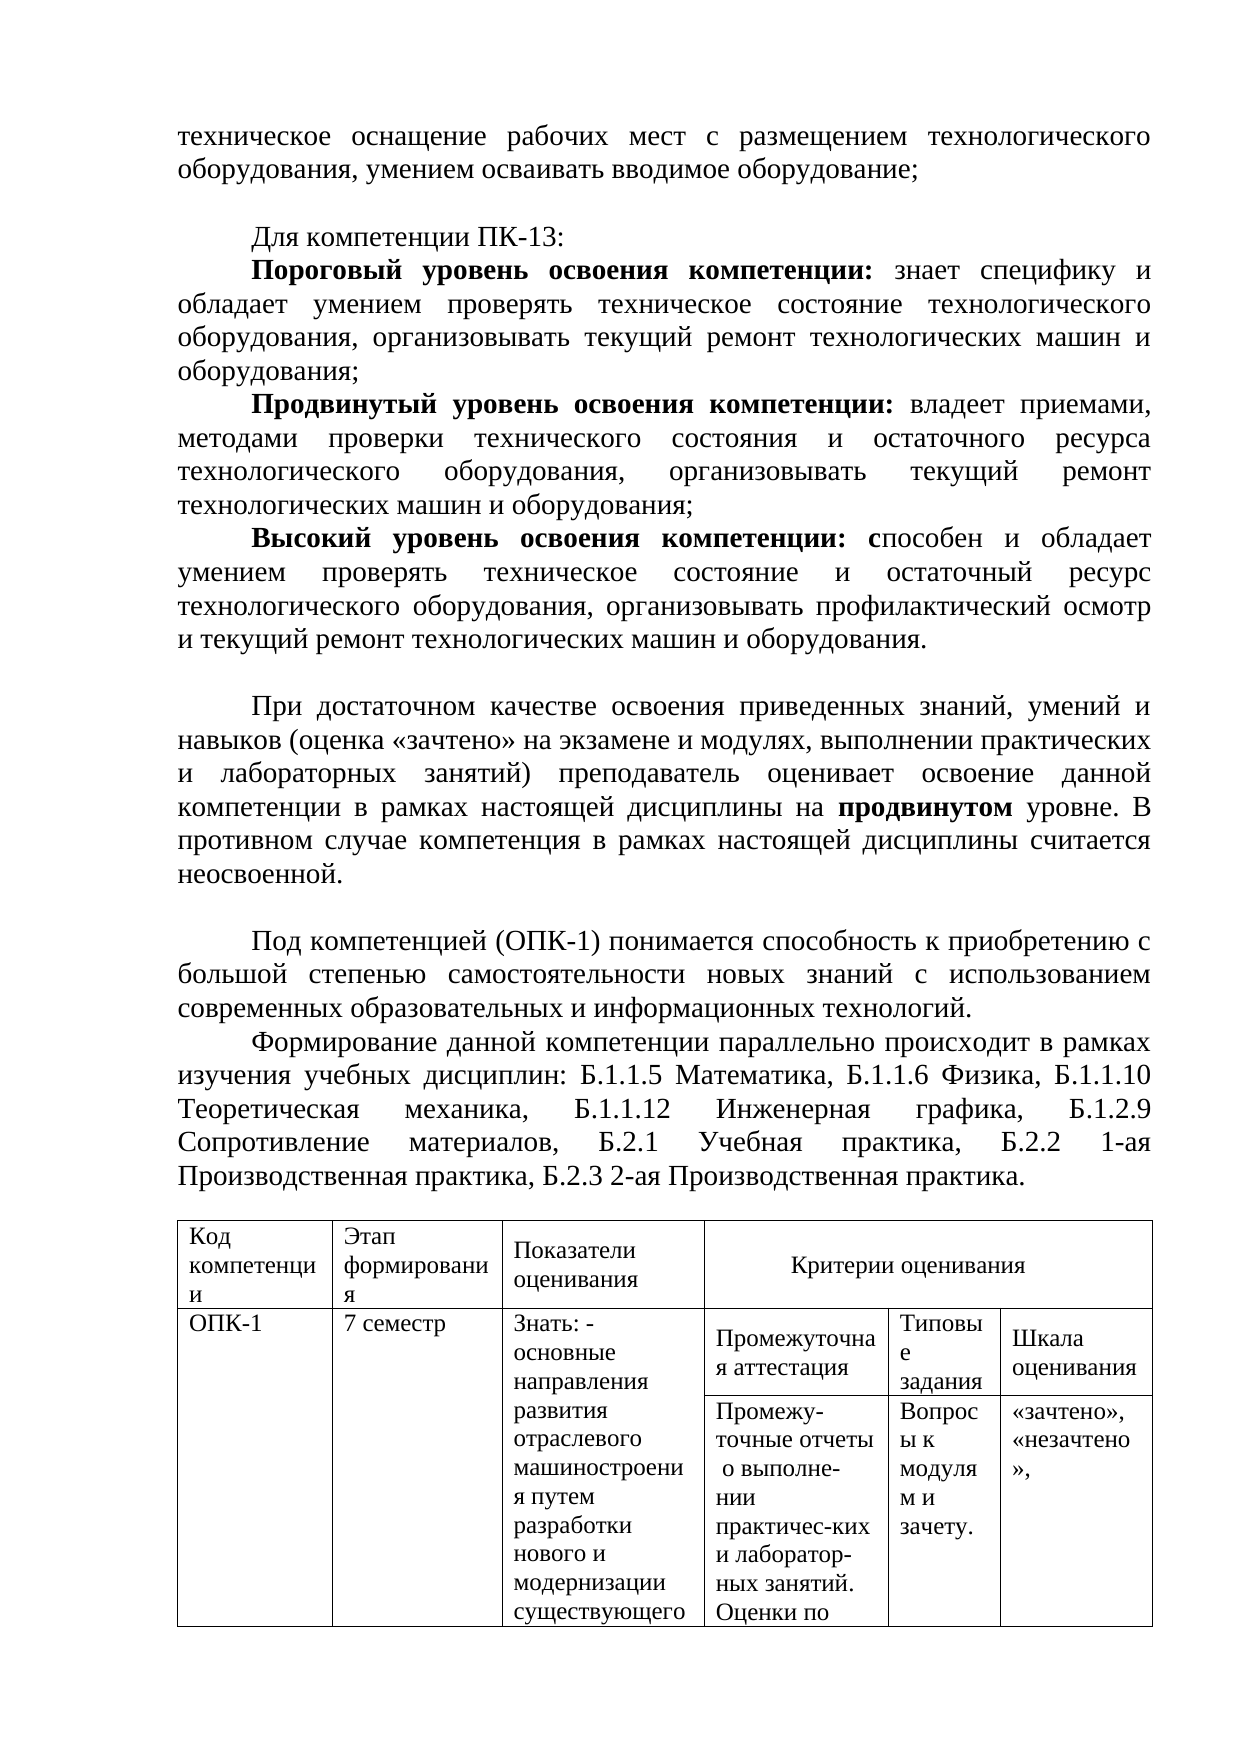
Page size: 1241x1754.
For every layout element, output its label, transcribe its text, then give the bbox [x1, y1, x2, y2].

table_header Критерии оценивания [705, 1221, 1152, 1307]
table_cell Промежуточная аттестация [705, 1309, 888, 1395]
table_cell Типовые задания [889, 1309, 1000, 1395]
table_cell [705, 1396, 888, 1626]
text Пороговый уровень освоения компетенции: знает специфику и обладает умением проверять техническое состояние технологического оборудования, организовывать текущий ремонт технологических машин и оборудования; [177, 252, 1152, 386]
table_cell ОПК-1 [178, 1309, 332, 1626]
text Для компетенции ПК-13: [177, 219, 1152, 252]
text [177, 118, 1152, 185]
text Формирование данной компетенции параллельно происходит в рамках изучения учебных дисциплин: Б.1.1.5 Математика, Б.1.1.6 Физика, Б.1.1.10 Теоретическая механика, Б.1.1.12 Инженерная графика, Б.1.2.9 Сопротивление материалов, Б.2.1 Учебная практика, Б.2.2 1-ая Производственная практика, Б.2.3 2-ая Производственная практика. [177, 1024, 1152, 1191]
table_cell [1001, 1396, 1152, 1626]
text Под компетенцией (ОПК-1) понимается способность к приобретению с большой степенью самостоятельности новых знаний с использованием современных образовательных и информационных технологий. [177, 923, 1152, 1024]
text Продвинутый уровень освоения компетенции: владеет приемами, методами проверки технического состояния и остаточного ресурса технологического оборудования, организовывать текущий ремонт технологических машин и оборудования; [177, 386, 1152, 521]
table_cell Шкала оценивания [1001, 1309, 1152, 1395]
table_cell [889, 1396, 1000, 1626]
table_header Этап формирования [333, 1221, 502, 1307]
table_cell 7 семестр [333, 1309, 502, 1626]
text Высокий уровень освоения компетенции: способен и обладает умением проверять техническое состояние и остаточный ресурс технологического оборудования, организовывать профилактический осмотр и текущий ремонт технологических машин и оборудования. [177, 521, 1152, 655]
table_header Код компетенции [178, 1221, 332, 1307]
table_cell Знать: -основные направления развития отраслевого машиностроения путем разработки нового и модернизации существующего оборудования. Уметь: - обоснованно разрабатывать задачи в области конструирования технологического оборудования; Владеть:– специальной терминологией по проектированию технологического оборудования линий пищевых производств; [503, 1309, 704, 1626]
table_header Показатели оценивания [503, 1221, 704, 1307]
text При достаточном качестве освоения приведенных знаний, умений и навыков (оценка «зачтено» на экзамене и модулях, выполнении практических и лабораторных занятий) преподаватель оценивает освоение данной компетенции в рамках настоящей дисциплины на продвинутом уровне. В противном случае компетенция в рамках настоящей дисциплины считается неосвоенной. [177, 688, 1152, 889]
